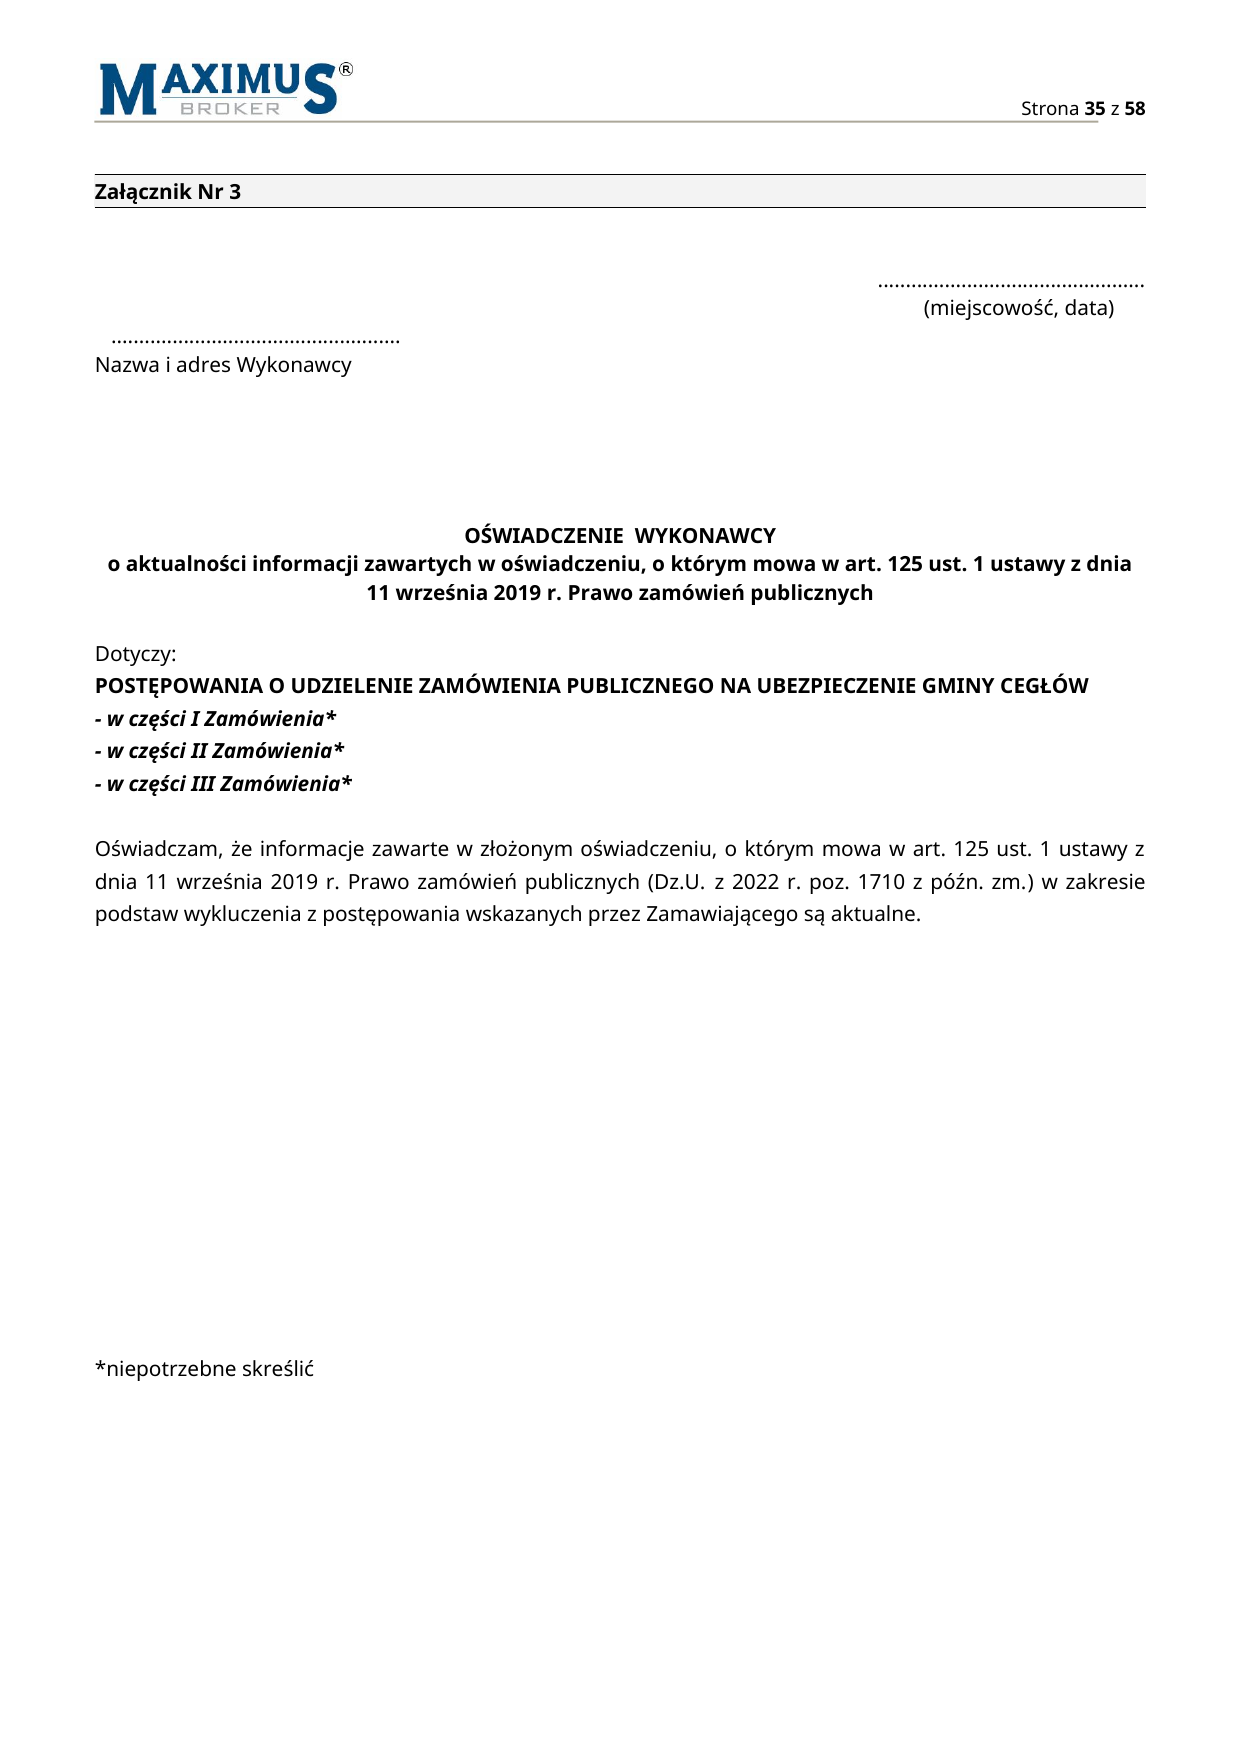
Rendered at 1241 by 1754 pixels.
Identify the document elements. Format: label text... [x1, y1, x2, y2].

text Dotyczy: [94, 639, 1146, 667]
text .................................................... [94, 322, 437, 350]
text - w części II Zamówienia* [94, 736, 1146, 765]
text (miejscowość, data) [833, 293, 1146, 322]
text - w części I Zamówienia* [94, 704, 1146, 732]
text o aktualności informacji zawartych w oświadczeniu, o którym mowa w art. 125 ust. 1 ustawy z dnia 11 września 2019 r. Prawo zamówień publicznych [94, 549, 1146, 606]
picture [94, 58, 359, 119]
text *niepotrzebne skreślić [94, 1354, 1146, 1383]
text ................................................ [684, 265, 1146, 293]
text Nazwa i adres Wykonawcy [94, 350, 1146, 378]
text OŚWIADCZENIE WYKONAWCY [94, 521, 1146, 549]
text - w części III Zamówienia* [94, 769, 1146, 797]
text POSTĘPOWANIA O UDZIELENIE ZAMÓWIENIA PUBLICZNEGO NA UBEZPIECZENIE GMINY CEGŁÓW [94, 671, 1146, 700]
text Oświadczam, że informacje zawarte w złożonym oświadczeniu, o którym mowa w art. 125 ust. 1 ustawy z dnia 11 września 2019 r. Prawo zamówień publicznych (Dz.U. z 2022 r. poz. 1710 z późn. zm.) w zakresie podstaw wykluczenia z postępowania wskazanych przez Zamawiającego są aktualne. [94, 834, 1146, 928]
subtitle Załącznik Nr 3 [94, 175, 1146, 208]
